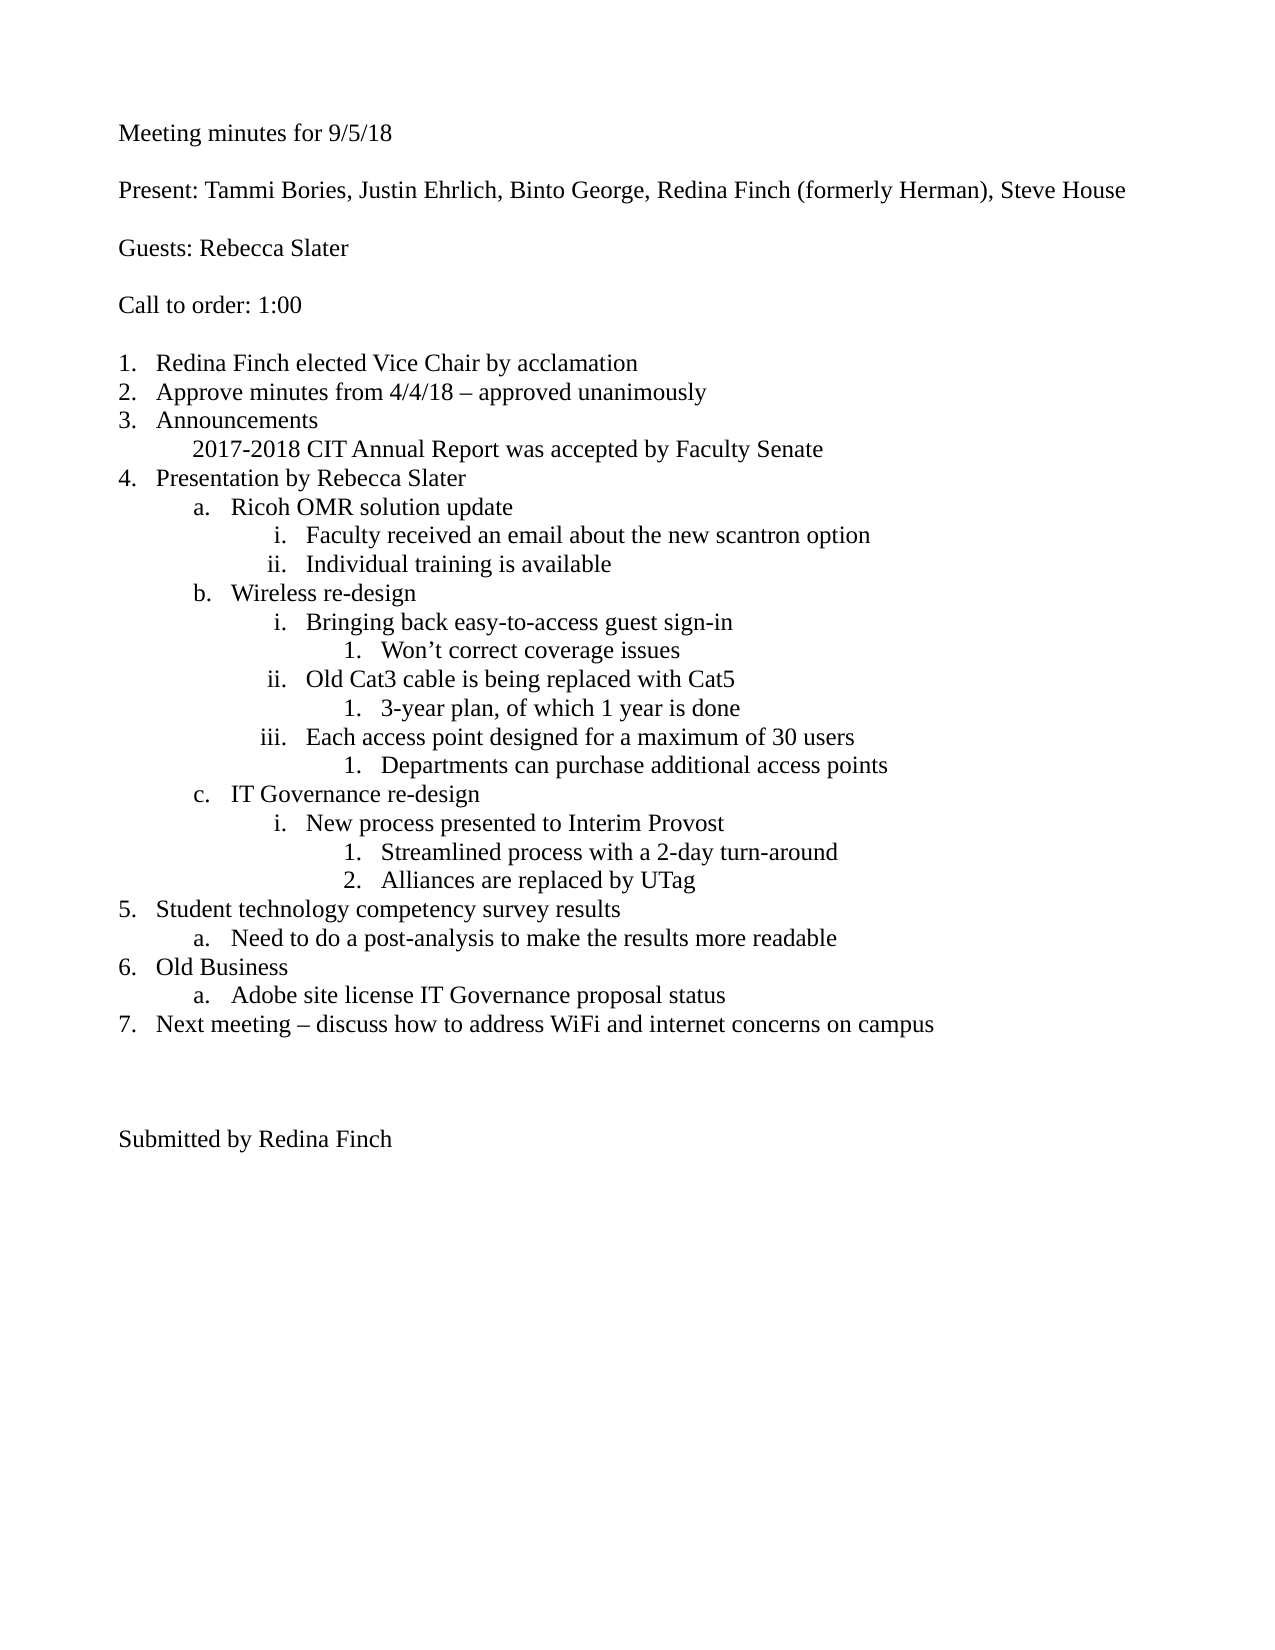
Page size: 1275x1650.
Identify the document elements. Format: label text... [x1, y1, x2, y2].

text Meeting minutes for 9/5/18 [118, 118, 1157, 147]
list Old Cat3 cable is being replaced with Cat5 [287, 664, 1157, 693]
list Need to do a post-analysis to make the results more readable [193, 923, 1157, 952]
list Announcements [118, 406, 1157, 434]
list Approve minutes from 4/4/18 – approved unanimously [118, 377, 1157, 406]
list Adobe site license IT Governance proposal status [193, 981, 1157, 1009]
list Alliances are replaced by UTag [343, 866, 1157, 894]
list Won’t correct coverage issues [343, 636, 1157, 664]
list Bringing back easy-to-access guest sign-in [287, 607, 1157, 636]
list Next meeting – discuss how to address WiFi and internet concerns on campus [118, 1009, 1157, 1038]
list Individual training is available [287, 549, 1157, 578]
list 3-year plan, of which 1 year is done [343, 693, 1157, 722]
list Old Business [118, 952, 1157, 981]
list Student technology competency survey results [118, 894, 1157, 923]
list Presentation by Rebecca Slater [118, 463, 1157, 492]
list Redina Finch elected Vice Chair by acclamation [118, 348, 1157, 377]
list Ricoh OMR solution update [193, 492, 1157, 521]
list Faculty received an email about the new scantron option [287, 521, 1157, 549]
text Guests: Rebecca Slater [118, 233, 1157, 262]
text Submitted by Redina Finch [118, 1124, 1157, 1153]
list Each access point designed for a maximum of 30 users [287, 722, 1157, 751]
list IT Governance re-design [193, 779, 1157, 808]
text Call to order: 1:00 [118, 291, 1157, 319]
list Departments can purchase additional access points [343, 751, 1157, 779]
text Present: Tammi Bories, Justin Ehrlich, Binto George, Redina Finch (formerly Herman), Steve House [118, 176, 1157, 204]
list New process presented to Interim Provost [287, 808, 1157, 837]
text 2017-2018 CIT Annual Report was accepted by Faculty Senate [118, 434, 1157, 463]
list Streamlined process with a 2-day turn-around [343, 837, 1157, 866]
list Wireless re-design [193, 578, 1157, 607]
